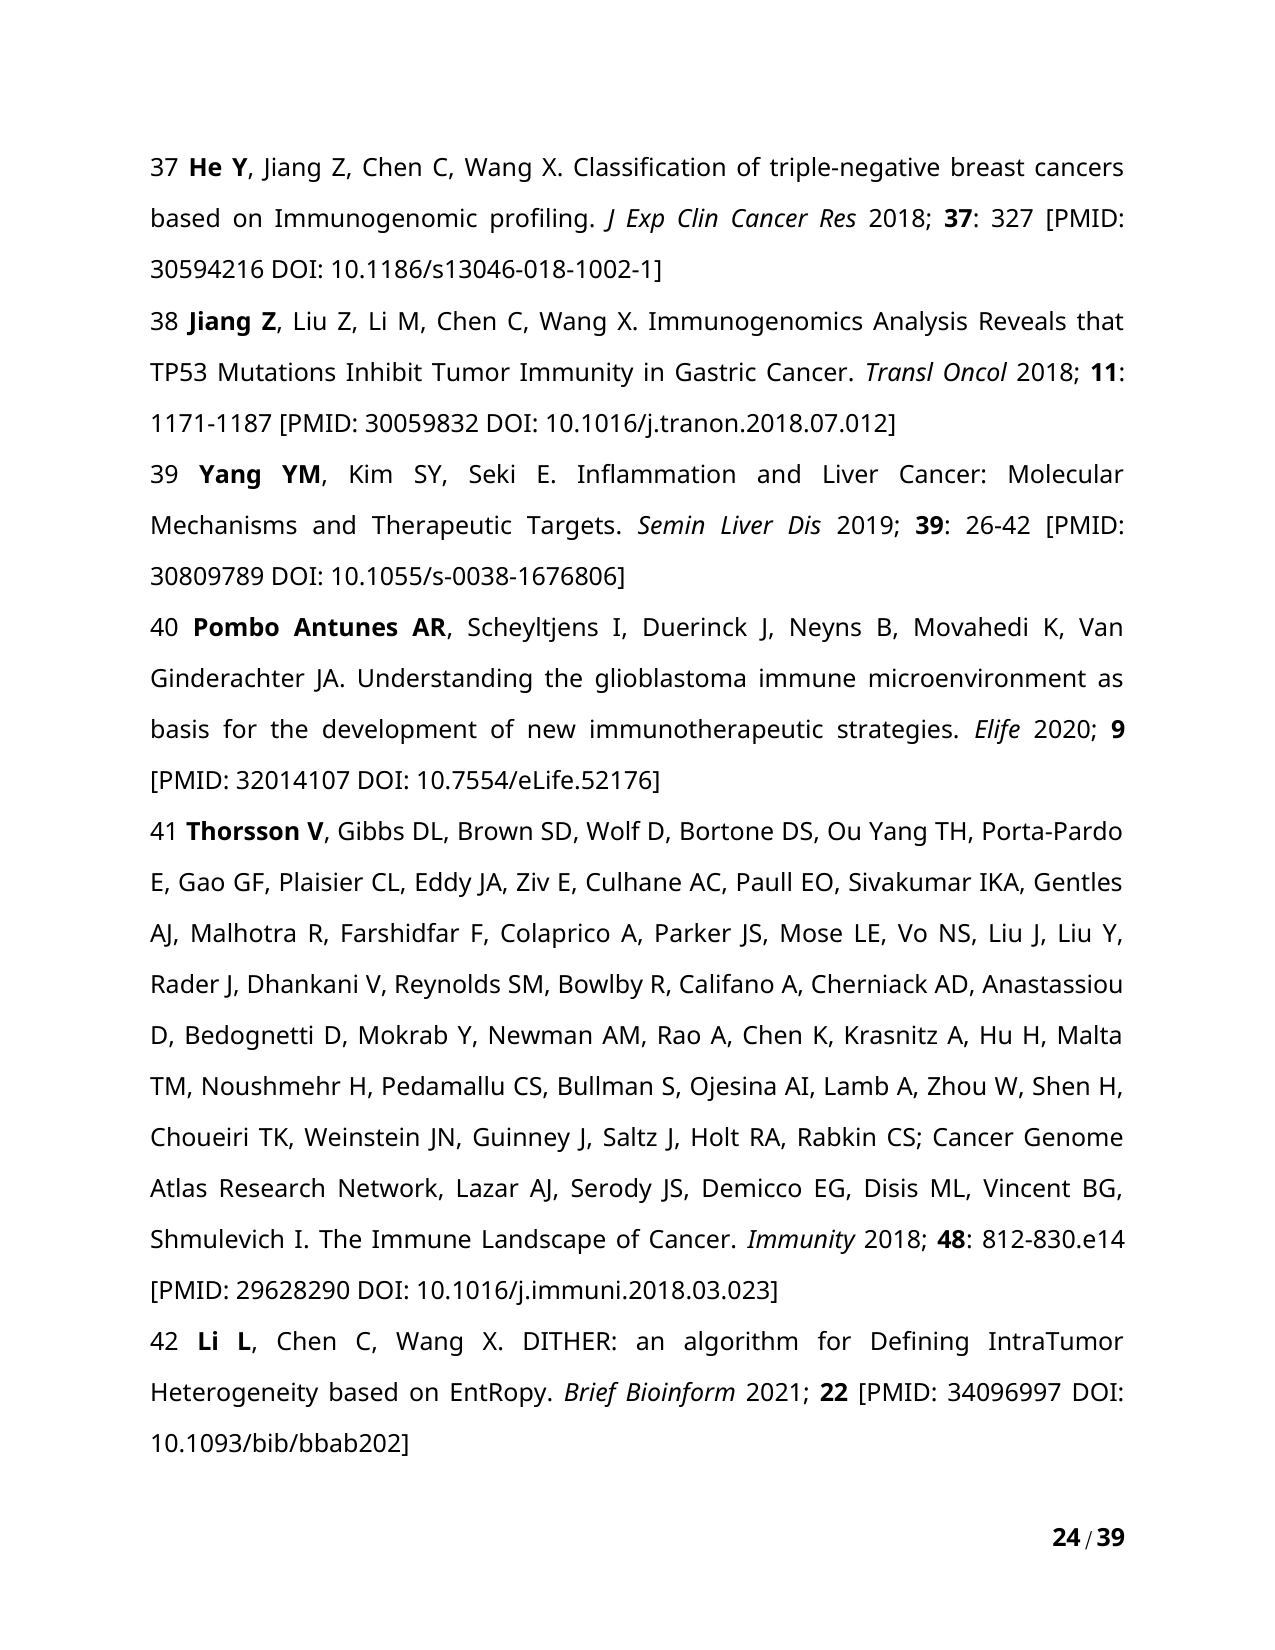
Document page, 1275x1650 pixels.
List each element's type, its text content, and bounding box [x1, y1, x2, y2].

text 40 Pombo Antunes AR, Scheyltjens I, Duerinck J, Neyns B, Movahedi K, Van Ginderachter JA. Understanding the glioblastoma immune microenvironment as basis for the development of new immunotherapeutic strategies. Elife 2020; 9 [PMID: 32014107 DOI: 10.7554/eLife.52176] [150, 609, 1125, 797]
text 39 Yang YM, Kim SY, Seki E. Inflammation and Liver Cancer: Molecular Mechanisms and Therapeutic Targets. Semin Liver Dis 2019; 39: 26-42 [PMID: 30809789 DOI: 10.1055/s-0038-1676806] [150, 456, 1125, 592]
text 38 Jiang Z, Liu Z, Li M, Chen C, Wang X. Immunogenomics Analysis Reveals that TP53 Mutations Inhibit Tumor Immunity in Gastric Cancer. Transl Oncol 2018; 11: 1171-1187 [PMID: 30059832 DOI: 10.1016/j.tranon.2018.07.012] [150, 303, 1125, 439]
text 37 He Y, Jiang Z, Chen C, Wang X. Classification of triple-negative breast cancers based on Immunogenomic profiling. J Exp Clin Cancer Res 2018; 37: 327 [PMID: 30594216 DOI: 10.1186/s13046-018-1002-1] [150, 150, 1125, 286]
text 41 Thorsson V, Gibbs DL, Brown SD, Wolf D, Bortone DS, Ou Yang TH, Porta-Pardo E, Gao GF, Plaisier CL, Eddy JA, Ziv E, Culhane AC, Paull EO, Sivakumar IKA, Gentles AJ, Malhotra R, Farshidfar F, Colaprico A, Parker JS, Mose LE, Vo NS, Liu J, Liu Y, Rader J, Dhankani V, Reynolds SM, Bowlby R, Califano A, Cherniack AD, Anastassiou D, Bedognetti D, Mokrab Y, Newman AM, Rao A, Chen K, Krasnitz A, Hu H, Malta TM, Noushmehr H, Pedamallu CS, Bullman S, Ojesina AI, Lamb A, Zhou W, Shen H, Choueiri TK, Weinstein JN, Guinney J, Saltz J, Holt RA, Rabkin CS; Cancer Genome Atlas Research Network, Lazar AJ, Serody JS, Demicco EG, Disis ML, Vincent BG, Shmulevich I. The Immune Landscape of Cancer. Immunity 2018; 48: 812-830.e14 [PMID: 29628290 DOI: 10.1016/j.immuni.2018.03.023] [150, 813, 1125, 1307]
text 42 Li L, Chen C, Wang X. DITHER: an algorithm for Defining IntraTumor Heterogeneity based on EntRopy. Brief Bioinform 2021; 22 [PMID: 34096997 DOI: 10.1093/bib/bbab202] [150, 1324, 1125, 1460]
